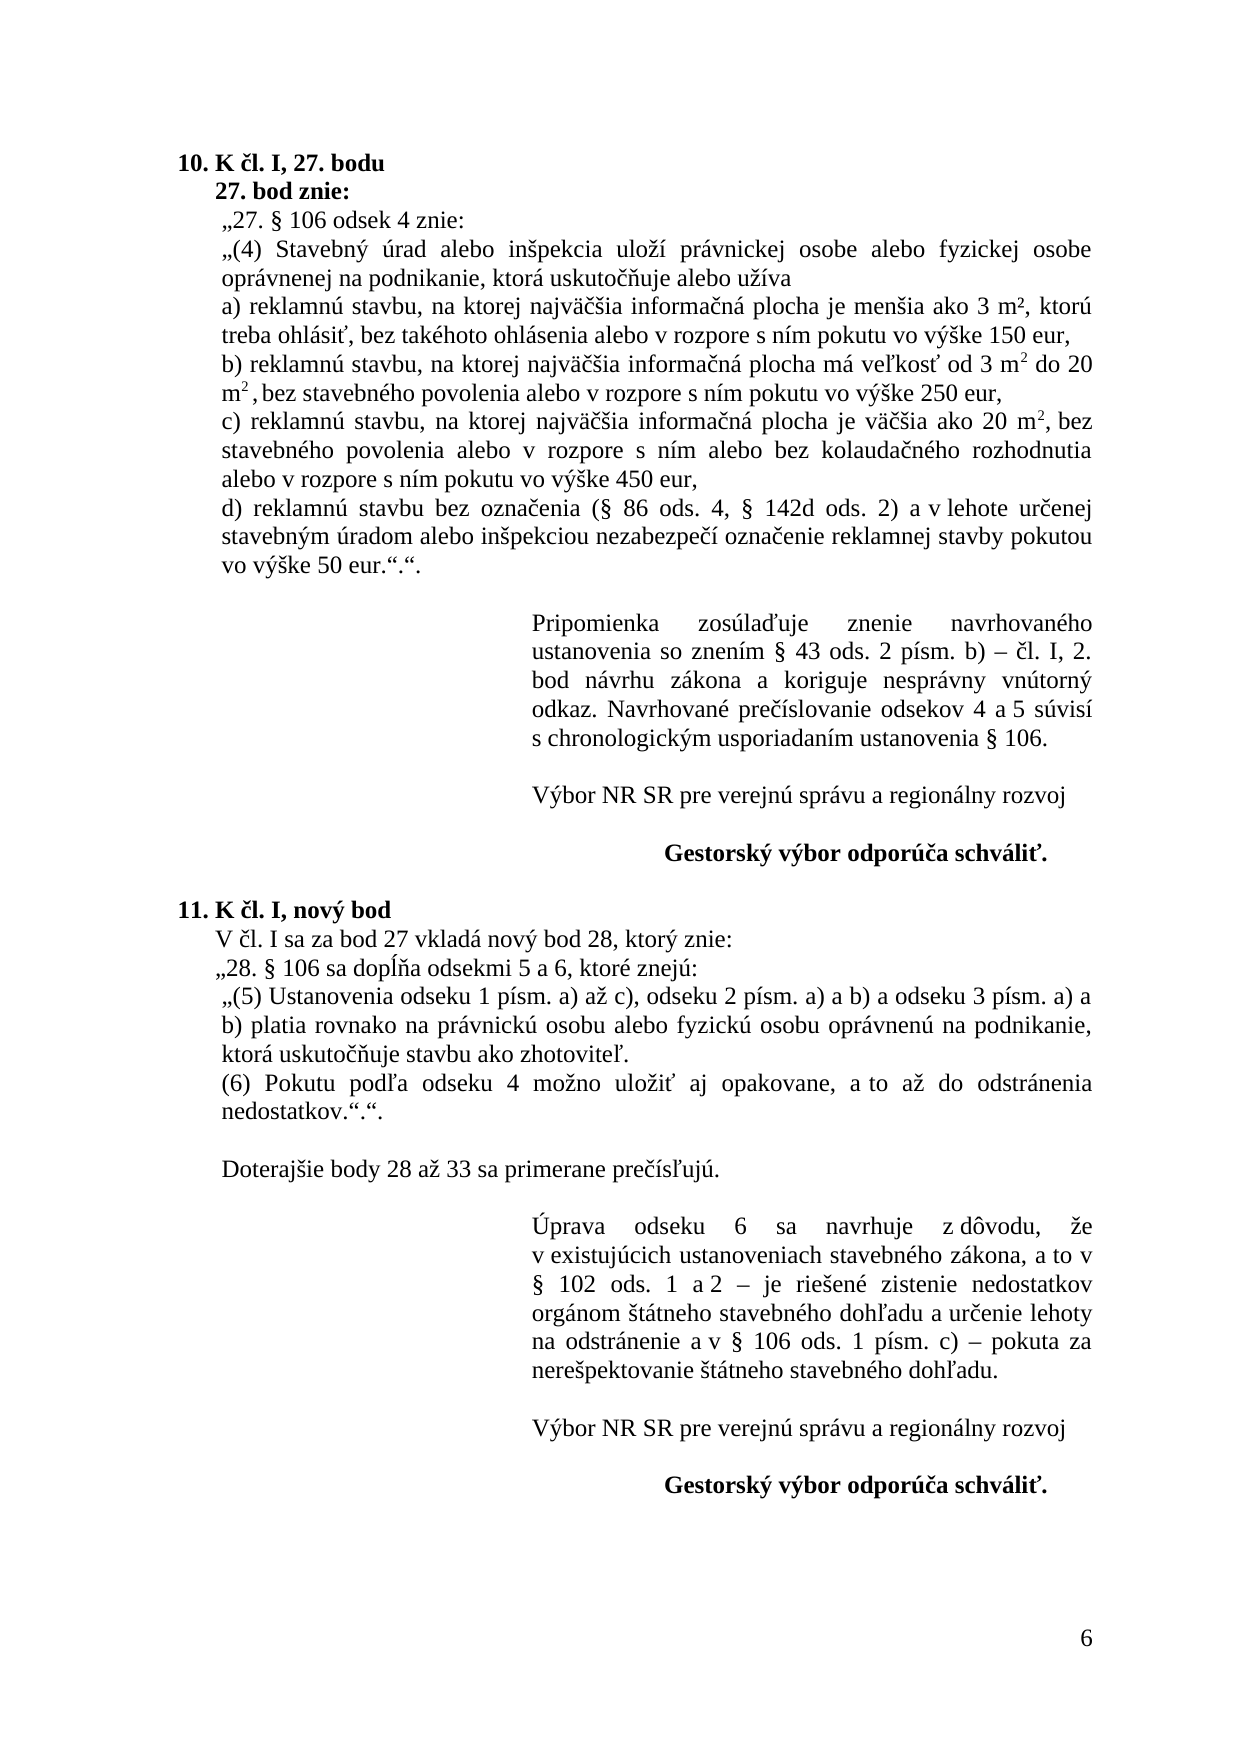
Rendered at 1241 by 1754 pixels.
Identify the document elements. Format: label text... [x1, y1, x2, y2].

list Úprava odseku 6 sa navrhuje z dôvodu, že v existujúcich ustanoveniach stavebného zákona, a to v § 102 ods. 1 a 2 – je riešené zistenie nedostatkov orgánom štátneho stavebného dohľadu a určenie lehoty na odstránenie a v § 106 ods. 1 písm. c) – pokuta za nerešpektovanie štátneho stavebného dohľadu. [532, 1211, 1093, 1384]
text Výbor NR SR pre verejnú správu a regionálny rozvoj [532, 1413, 1093, 1441]
list V čl. I sa za bod 27 vkladá nový bod 28, ktorý znie: [215, 924, 1093, 953]
text Gestorský výbor odporúča schváliť. [590, 838, 1093, 866]
text (6) Pokutu podľa odseku 4 možno uložiť aj opakovane, a to až do odstránenia nedostatkov.“.“. [221, 1068, 1093, 1125]
list K čl. I, nový bod [177, 895, 1093, 924]
text „27. § 106 odsek 4 znie: [221, 205, 1093, 234]
text d) reklamnú stavbu bez označenia (§ 86 ods. 4, § 142d ods. 2) a v lehote určenej stavebným úradom alebo inšpekciou nezabezpečí označenie reklamnej stavby pokutou vo výške 50 eur.“.“. [221, 493, 1093, 579]
list „28. § 106 sa dopĺňa odsekmi 5 a 6, ktoré znejú: [215, 953, 1093, 981]
text Výbor NR SR pre verejnú správu a regionálny rozvoj [532, 780, 1093, 809]
list 27. bod znie: [215, 176, 1093, 205]
text „(5) Ustanovenia odseku 1 písm. a) až c), odseku 2 písm. a) a b) a odseku 3 písm. a) a b) platia rovnako na právnickú osobu alebo fyzickú osobu oprávnenú na podnikanie, ktorá uskutočňuje stavbu ako zhotoviteľ. [221, 981, 1093, 1068]
list Gestorský výbor odporúča schváliť. [605, 1470, 1093, 1499]
text a) reklamnú stavbu, na ktorej najväčšia informačná plocha je menšia ako 3 m², ktorú treba ohlásiť, bez takéhoto ohlásenia alebo v rozpore s ním pokutu vo výške 150 eur, [221, 291, 1093, 349]
text Pripomienka zosúlaďuje znenie navrhovaného ustanovenia so znením § 43 ods. 2 písm. b) – čl. I, 2. bod návrhu zákona a koriguje nesprávny vnútorný odkaz. Navrhované prečíslovanie odsekov 4 a 5 súvisí s chronologickým usporiadaním ustanovenia § 106. [532, 608, 1093, 751]
list K čl. I, 27. bodu [177, 148, 1093, 176]
text „(4) Stavebný úrad alebo inšpekcia uloží právnickej osobe alebo fyzickej osobe oprávnenej na podnikanie, ktorá uskutočňuje alebo užíva [221, 234, 1093, 291]
text Doterajšie body 28 až 33 sa primerane prečísľujú. [221, 1154, 1093, 1183]
text b) reklamnú stavbu, na ktorej najväčšia informačná plocha má veľkosť od 3 m2 do 20 m2 , bez stavebného povolenia alebo v rozpore s ním pokutu vo výške 250 eur, [221, 349, 1093, 406]
text c) reklamnú stavbu, na ktorej najväčšia informačná plocha je väčšia ako 20 m2, bez stavebného povolenia alebo v rozpore s ním alebo bez kolaudačného rozhodnutia alebo v rozpore s ním pokutu vo výške 450 eur, [221, 406, 1093, 493]
